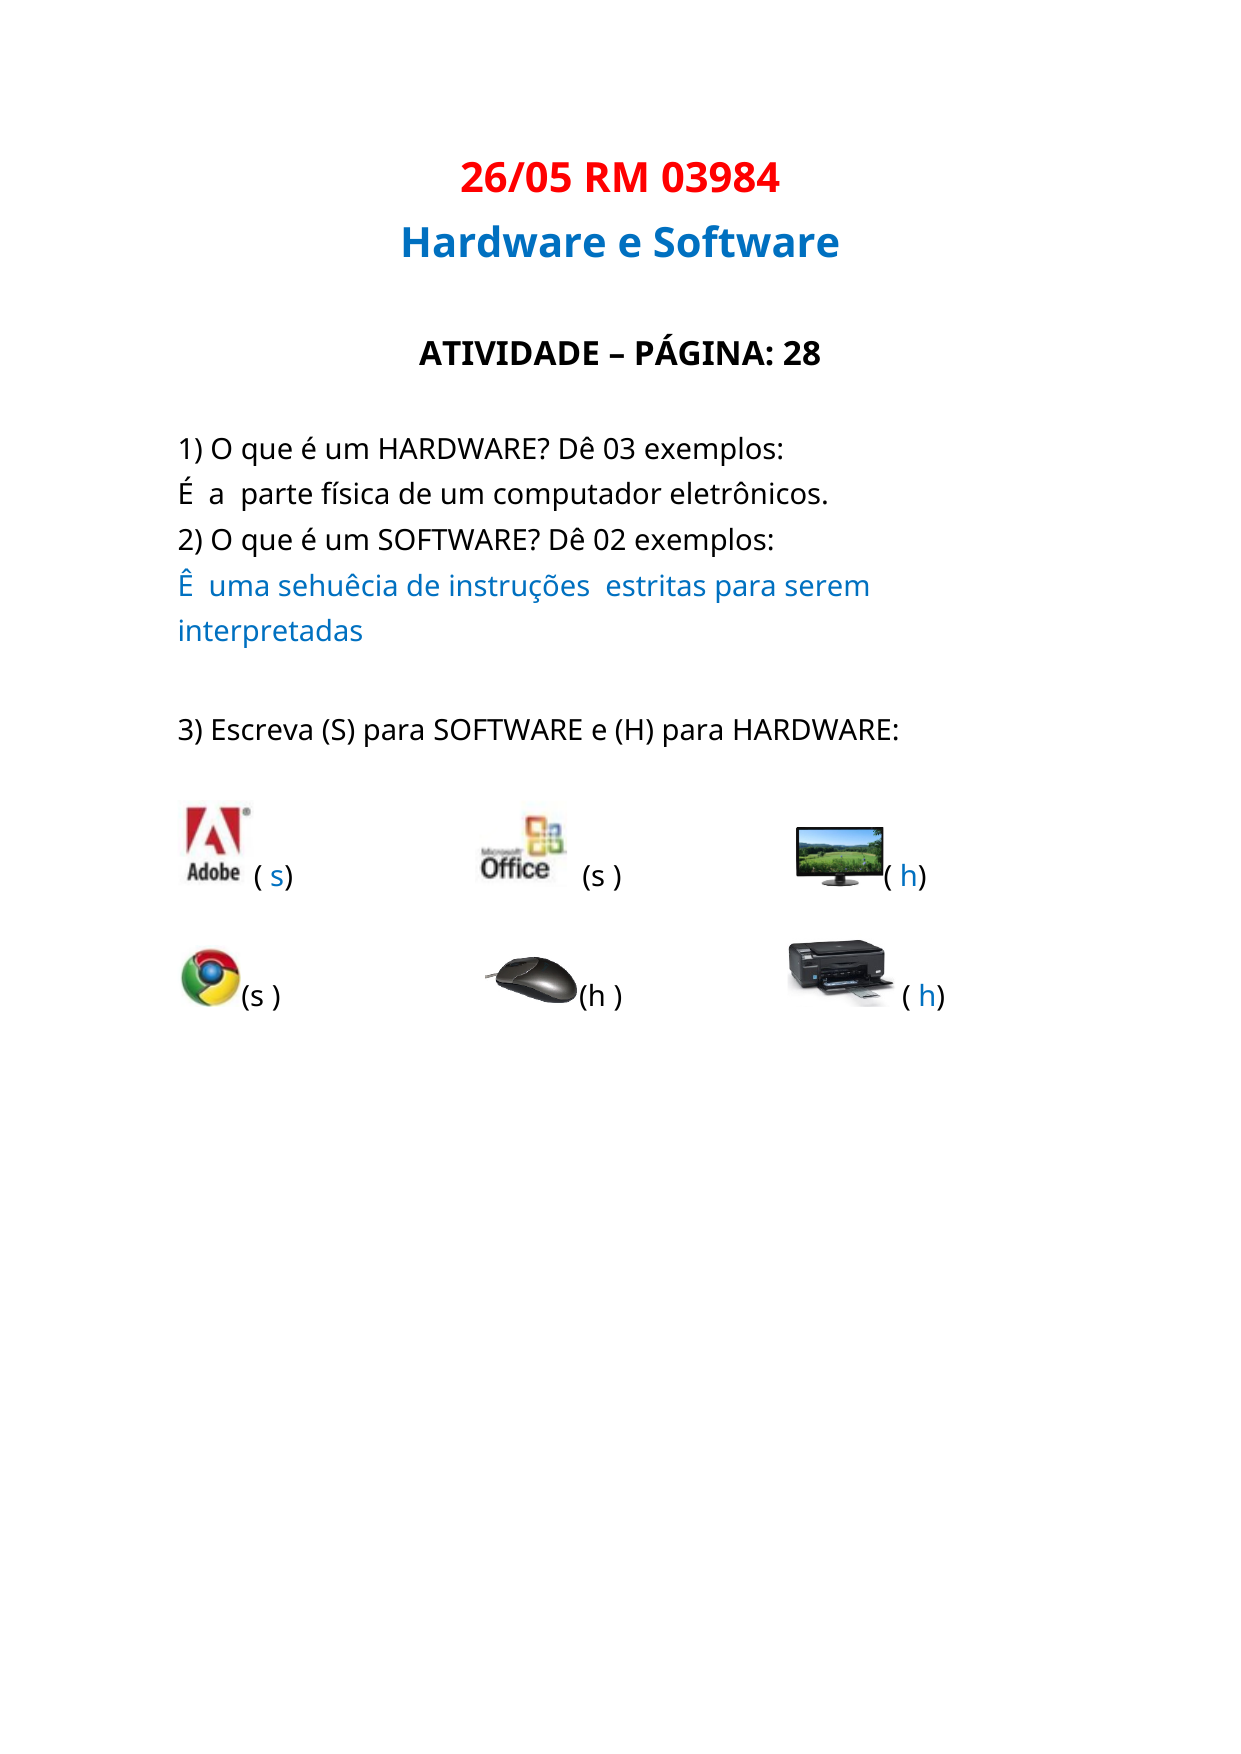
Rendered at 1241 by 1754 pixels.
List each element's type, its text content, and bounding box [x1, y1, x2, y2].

text (s ) (h ) ( h) [177, 933, 1063, 1015]
picture [795, 827, 884, 887]
text Hardware e Software [177, 213, 1063, 269]
text ( s) (s ) ( h) [177, 800, 1063, 895]
text É a parte física de um computador eletrônicos. [177, 474, 1063, 513]
text ATIVIDADE – PÁGINA: 28 [177, 330, 1063, 376]
picture [177, 945, 242, 1007]
picture [177, 800, 254, 887]
picture [781, 933, 902, 1007]
text 26/05 RM 03984 [177, 148, 1063, 204]
picture [475, 800, 568, 887]
text 3) Escreva (S) para SOFTWARE e (H) para HARDWARE: [177, 709, 1063, 749]
picture [485, 955, 579, 1007]
text Ê uma sehuêcia de instruções estritas para serem interpretadas [177, 565, 1063, 650]
text 2) O que é um SOFTWARE? Dê 02 exemplos: [177, 519, 1063, 559]
text 1) O que é um HARDWARE? Dê 03 exemplos: [177, 428, 1063, 468]
